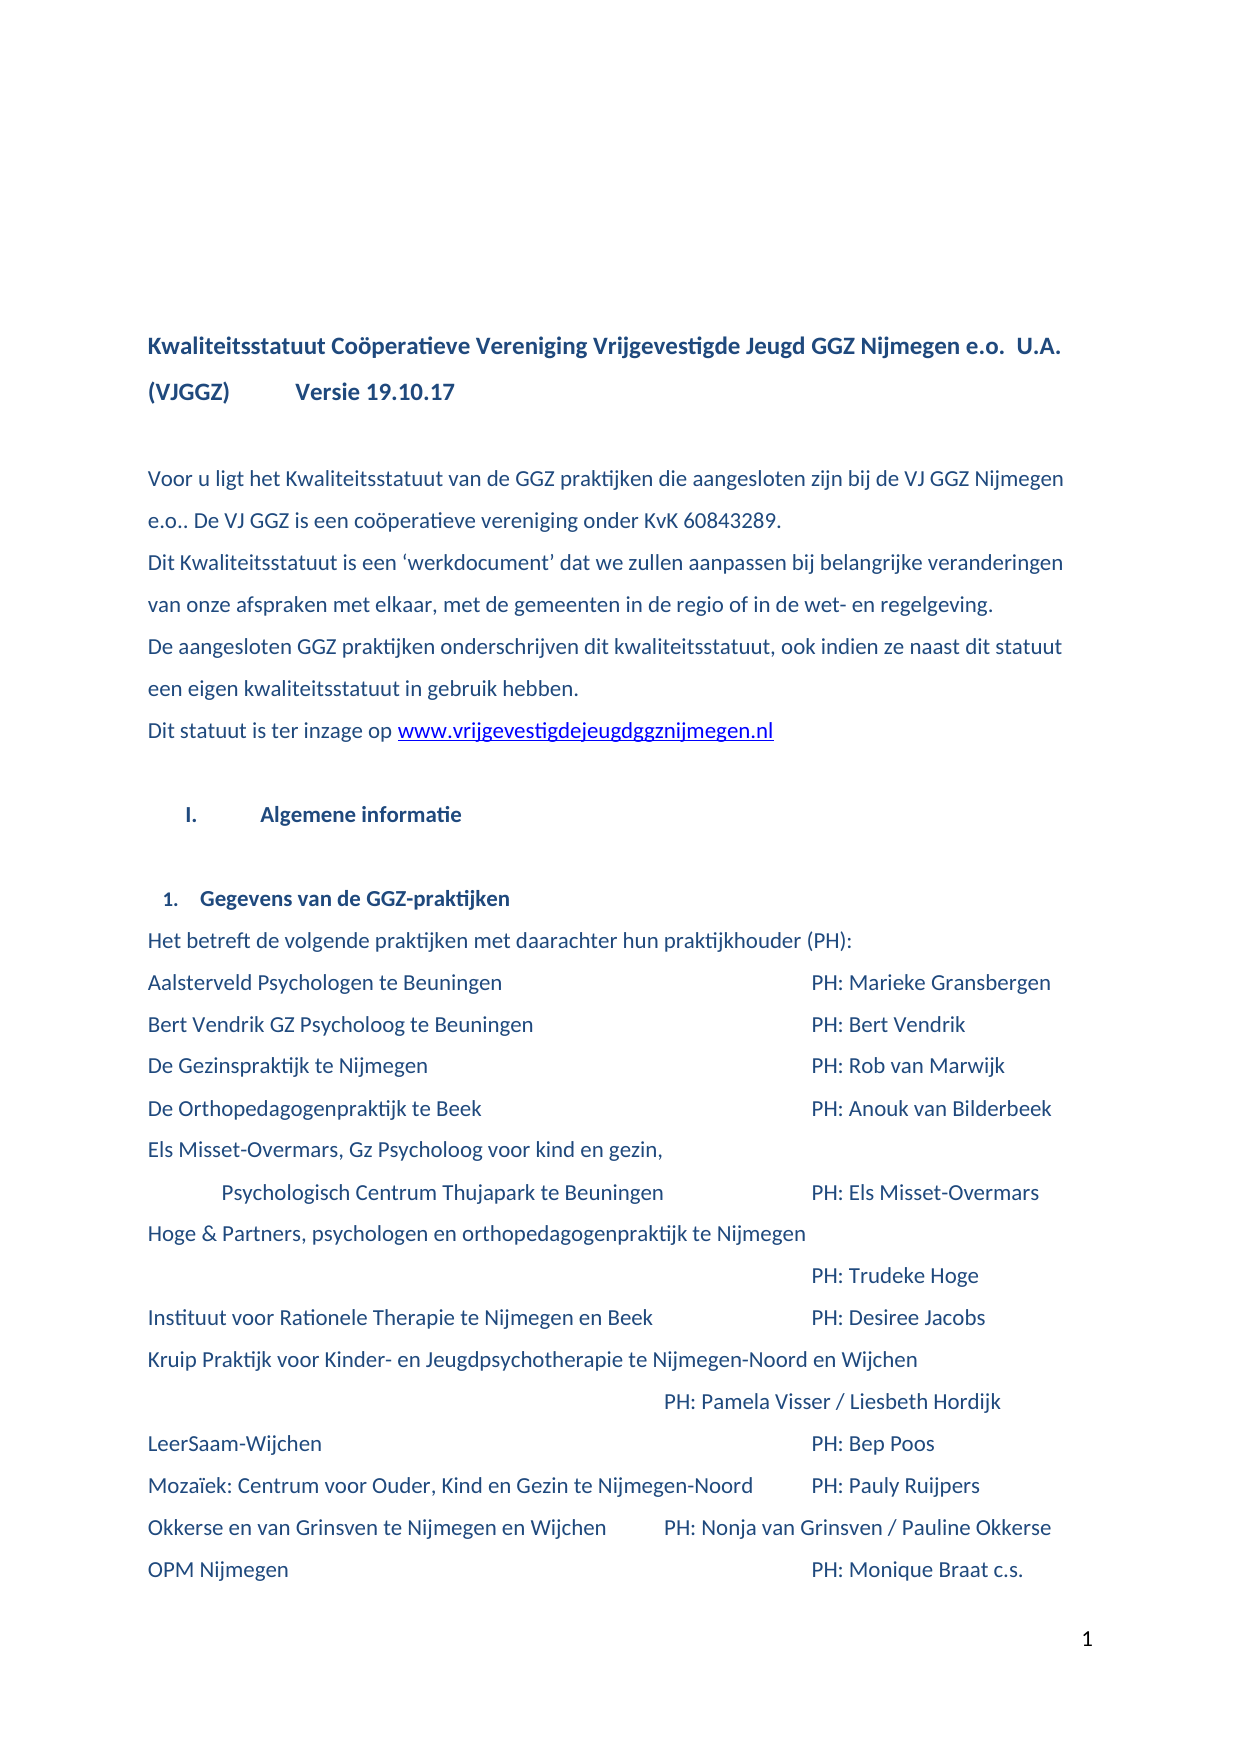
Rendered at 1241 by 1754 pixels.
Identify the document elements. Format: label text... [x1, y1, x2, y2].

text LeerSaam-Wijchen PH: Bep Poos [148, 1429, 1093, 1457]
text Hoge & Partners, psychologen en orthopedagogenpraktijk te Nijmegen PH: Trudeke Hoge [148, 1219, 1093, 1289]
text Het betreft de volgende praktijken met daarachter hun praktijkhouder (PH): [148, 926, 1093, 954]
text Els Misset-Overmars, Gz Psycholoog voor kind en gezin, [148, 1136, 1093, 1164]
list Algemene informatie [185, 800, 1093, 828]
text De Orthopedagogenpraktijk te Beek PH: Anouk van Bilderbeek [148, 1094, 1093, 1122]
text Mozaïek: Centrum voor Ouder, Kind en Gezin te Nijmegen-Noord PH: Pauly Ruijpers [148, 1471, 1093, 1499]
text Kruip Praktijk voor Kinder- en Jeugdpsychotherapie te Nijmegen-Noord en Wijchen [148, 1346, 1093, 1373]
text De aangesloten GGZ praktijken onderschrijven dit kwaliteitsstatuut, ook indien ze naast dit statuut een eigen kwaliteitsstatuut in gebruik hebben. [148, 632, 1093, 702]
text Psychologisch Centrum Thujapark te Beuningen PH: Els Misset-Overmars [148, 1178, 1093, 1206]
text De Gezinspraktijk te Nijmegen PH: Rob van Marwijk [148, 1052, 1093, 1080]
text Aalsterveld Psychologen te Beuningen PH: Marieke Gransbergen [148, 968, 1093, 996]
text Voor u ligt het Kwaliteitsstatuut van de GGZ praktijken die aangesloten zijn bij de VJ GGZ Nijmegen e.o.. De VJ GGZ is een coöperatieve vereniging onder KvK 60843289. [148, 464, 1093, 534]
text Kwaliteitsstatuut Coöperatieve Vereniging Vrijgevestigde Jeugd GGZ Nijmegen e.o. U.A. (VJGGZ) Versie 19.10.17 [148, 331, 1093, 407]
text OPM Nijmegen PH: Monique Braat c.s. [148, 1555, 1093, 1583]
text Dit Kwaliteitsstatuut is een ‘werkdocument’ dat we zullen aanpassen bij belangrijke veranderingen van onze afspraken met elkaar, met de gemeenten in de regio of in de wet- en regelgeving. [148, 548, 1093, 618]
text Dit statuut is ter inzage op www.vrijgevestigdejeugdggznijmegen.nl [148, 716, 1093, 744]
text Instituut voor Rationele Therapie te Nijmegen en Beek PH: Desiree Jacobs [148, 1303, 1093, 1332]
text PH: Pamela Visser / Liesbeth Hordijk [590, 1387, 1093, 1416]
text Okkerse en van Grinsven te Nijmegen en Wijchen PH: Nonja van Grinsven / Pauline Okkerse [148, 1513, 1093, 1541]
text Bert Vendrik GZ Psycholoog te Beuningen PH: Bert Vendrik [148, 1010, 1093, 1038]
list Gegevens van de GGZ-praktijken [162, 884, 1093, 912]
